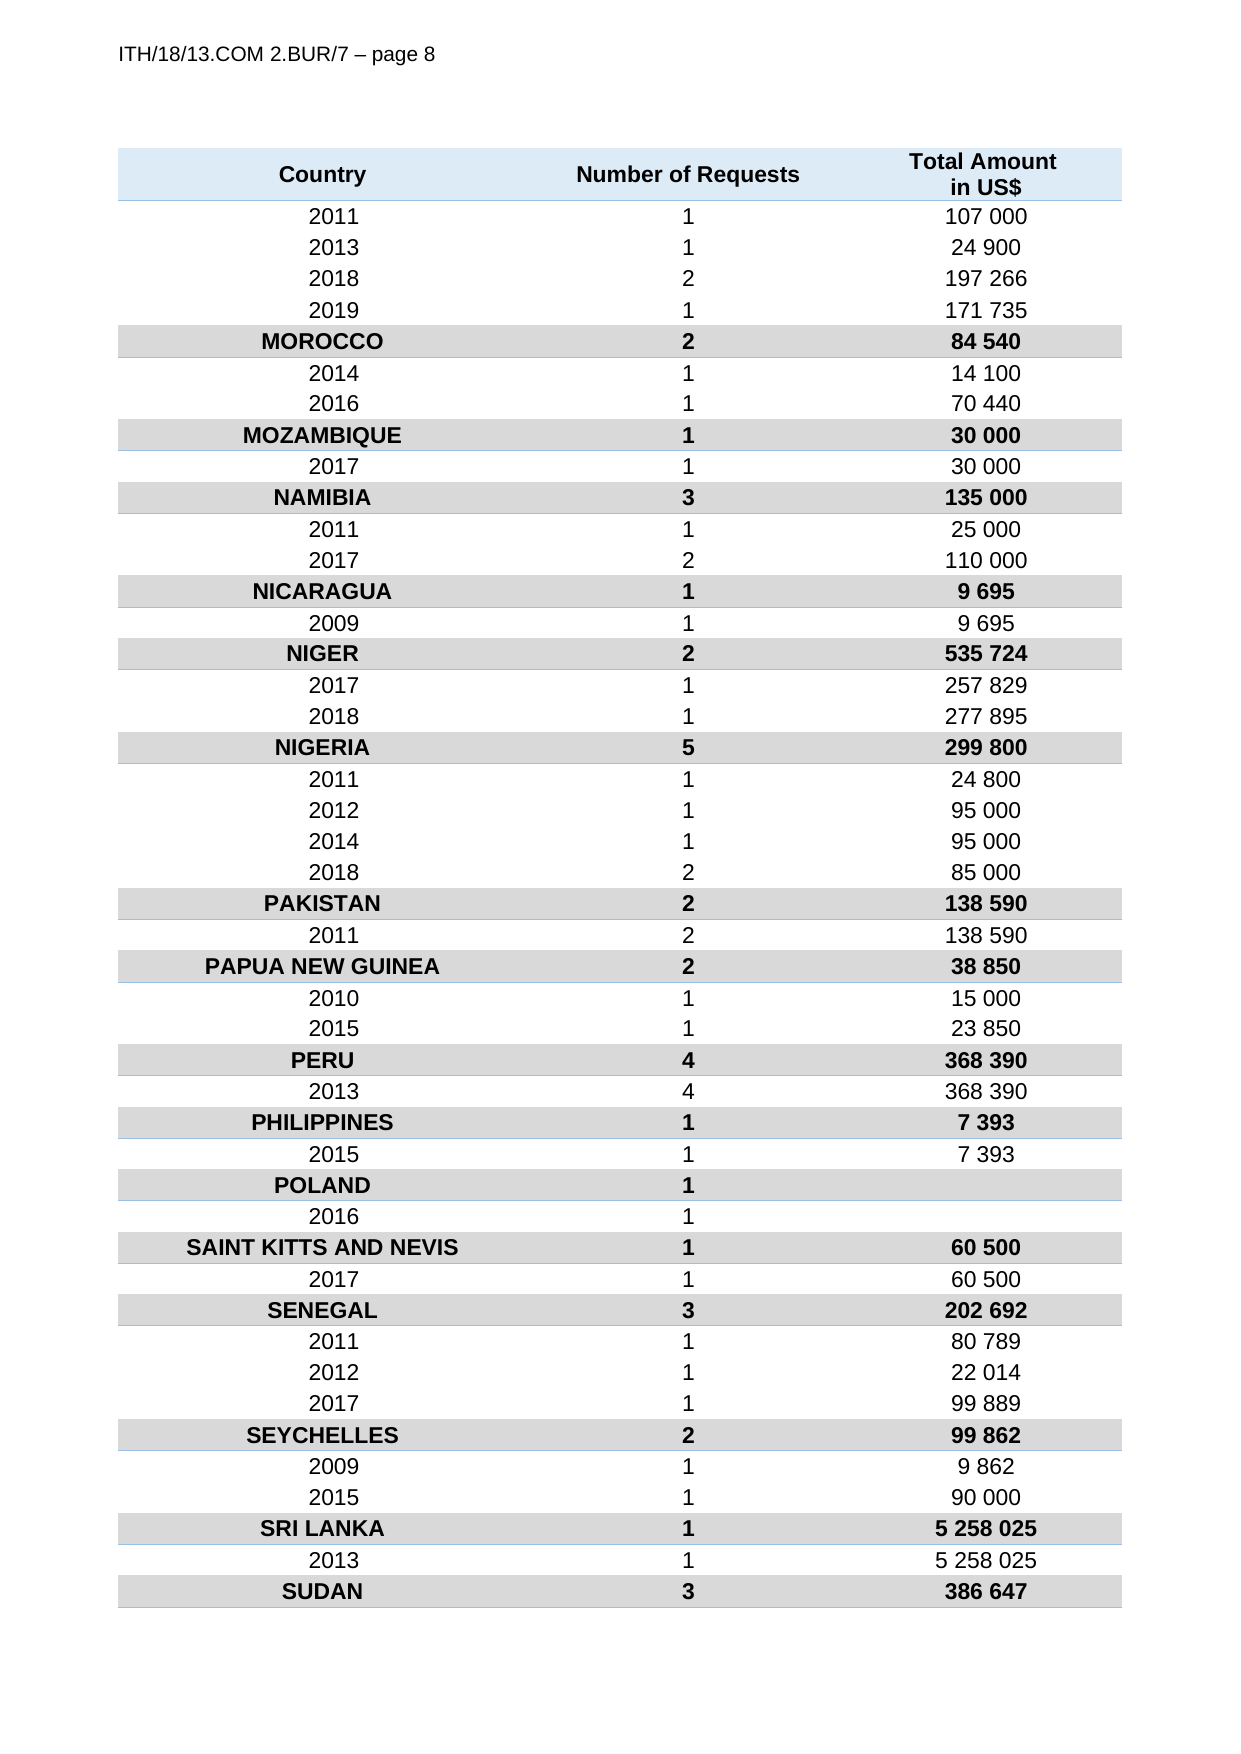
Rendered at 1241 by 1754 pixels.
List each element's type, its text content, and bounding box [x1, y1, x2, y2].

table_cell 5 258 025 [850, 1513, 1122, 1544]
table_cell 2015 [118, 1013, 526, 1044]
table_cell 2013 [118, 232, 526, 263]
table_cell 2013 [118, 1076, 526, 1107]
table_cell 2011 [118, 201, 526, 232]
table_cell 110 000 [850, 544, 1122, 575]
table_cell 2018 [118, 857, 526, 888]
table_cell 535 724 [850, 638, 1122, 669]
table_cell 2 [526, 950, 850, 982]
table_cell SENEGAL [118, 1294, 526, 1325]
table_cell 60 500 [850, 1264, 1122, 1294]
table_cell 2014 [118, 358, 526, 388]
table_cell 1 [526, 1388, 850, 1419]
table_cell 1 [526, 983, 850, 1013]
table_cell 70 440 [850, 388, 1122, 419]
table_cell SAINT KITTS AND NEVIS [118, 1232, 526, 1263]
table_cell 1 [526, 1545, 850, 1575]
table_cell 95 000 [850, 794, 1122, 825]
table_cell 2017 [118, 544, 526, 575]
table_cell 2011 [118, 1326, 526, 1357]
table_cell 1 [526, 1357, 850, 1388]
table_cell 25 000 [850, 514, 1122, 544]
table_cell PERU [118, 1044, 526, 1075]
table_cell 5 [526, 732, 850, 763]
table_cell 85 000 [850, 857, 1122, 888]
table_cell 60 500 [850, 1232, 1122, 1263]
table_cell 9 695 [850, 608, 1122, 638]
table_cell 277 895 [850, 700, 1122, 732]
table_cell 2009 [118, 1451, 526, 1482]
table_cell 1 [526, 1232, 850, 1263]
table_cell 2 [526, 263, 850, 294]
table_cell 2017 [118, 670, 526, 700]
table_cell 135 000 [850, 482, 1122, 513]
table_cell 2012 [118, 794, 526, 825]
table_cell POLAND [118, 1169, 526, 1200]
table_cell 2019 [118, 294, 526, 325]
table_cell 1 [526, 608, 850, 638]
table_cell 2 [526, 888, 850, 919]
table_cell SRI LANKA [118, 1513, 526, 1544]
table_cell NIGER [118, 638, 526, 669]
table_cell PHILIPPINES [118, 1107, 526, 1138]
table_cell NIGERIA [118, 732, 526, 763]
table_cell 2011 [118, 920, 526, 950]
table_cell 9 862 [850, 1451, 1122, 1482]
table_cell 299 800 [850, 732, 1122, 763]
table_cell 5 258 025 [850, 1545, 1122, 1575]
table_cell 2 [526, 920, 850, 950]
table_cell 15 000 [850, 983, 1122, 1013]
table_cell 90 000 [850, 1482, 1122, 1513]
table_cell 2015 [118, 1139, 526, 1169]
table_cell 4 [526, 1076, 850, 1107]
table_cell SEYCHELLES [118, 1419, 526, 1450]
table_cell 2014 [118, 825, 526, 857]
table_header Total Amount in US$ [850, 148, 1122, 200]
table_cell 2018 [118, 263, 526, 294]
table_cell NAMIBIA [118, 482, 526, 513]
table_cell 3 [526, 1575, 850, 1607]
table_cell 3 [526, 1294, 850, 1325]
table_cell 1 [526, 1201, 850, 1232]
table_cell 2009 [118, 608, 526, 638]
table_cell 368 390 [850, 1076, 1122, 1107]
table_cell 257 829 [850, 670, 1122, 700]
table_cell 3 [526, 482, 850, 513]
table_cell 1 [526, 1482, 850, 1513]
table_cell 1 [526, 1513, 850, 1544]
table_cell 2017 [118, 1388, 526, 1419]
table_cell 1 [526, 419, 850, 450]
table_cell 1 [526, 575, 850, 607]
table_cell 171 735 [850, 294, 1122, 325]
table_cell 1 [526, 670, 850, 700]
table_cell 2 [526, 544, 850, 575]
table_cell [850, 1169, 1122, 1200]
table_cell MOROCCO [118, 325, 526, 357]
table_cell 386 647 [850, 1575, 1122, 1607]
table_cell 2 [526, 1419, 850, 1450]
table_cell 95 000 [850, 825, 1122, 857]
table_cell 1 [526, 1264, 850, 1294]
table_cell 1 [526, 294, 850, 325]
table_cell 1 [526, 1013, 850, 1044]
table_cell 1 [526, 1139, 850, 1169]
table_cell 202 692 [850, 1294, 1122, 1325]
table_cell 1 [526, 232, 850, 263]
table_cell 9 695 [850, 575, 1122, 607]
table_cell 2015 [118, 1482, 526, 1513]
table_cell 7 393 [850, 1139, 1122, 1169]
table_cell 2013 [118, 1545, 526, 1575]
table_cell 30 000 [850, 419, 1122, 450]
table_cell 2 [526, 325, 850, 357]
table_cell 2 [526, 857, 850, 888]
table_cell 99 889 [850, 1388, 1122, 1419]
table_cell 197 266 [850, 263, 1122, 294]
table_cell NICARAGUA [118, 575, 526, 607]
table_cell PAKISTAN [118, 888, 526, 919]
table_cell 1 [526, 201, 850, 232]
table_cell 368 390 [850, 1044, 1122, 1075]
table_cell 2017 [118, 1264, 526, 1294]
table_cell 24 800 [850, 764, 1122, 794]
table_cell 2011 [118, 764, 526, 794]
table_cell MOZAMBIQUE [118, 419, 526, 450]
table_cell 84 540 [850, 325, 1122, 357]
table_cell 1 [526, 451, 850, 482]
table_cell 30 000 [850, 451, 1122, 482]
table_cell 2018 [118, 700, 526, 732]
table_cell 2016 [118, 1201, 526, 1232]
table_cell 1 [526, 388, 850, 419]
table_cell PAPUA NEW GUINEA [118, 950, 526, 982]
table_cell 7 393 [850, 1107, 1122, 1138]
table_cell 2010 [118, 983, 526, 1013]
table_cell 138 590 [850, 920, 1122, 950]
table_cell 1 [526, 1169, 850, 1200]
table_cell 1 [526, 825, 850, 857]
table_cell 2012 [118, 1357, 526, 1388]
table_cell 2011 [118, 514, 526, 544]
table_cell 1 [526, 1451, 850, 1482]
table_cell 1 [526, 514, 850, 544]
table_cell 23 850 [850, 1013, 1122, 1044]
table_cell 2016 [118, 388, 526, 419]
table_cell 24 900 [850, 232, 1122, 263]
table_cell 1 [526, 1326, 850, 1357]
table_cell 138 590 [850, 888, 1122, 919]
table_cell 1 [526, 700, 850, 732]
table_cell 38 850 [850, 950, 1122, 982]
table_cell 14 100 [850, 358, 1122, 388]
table_cell 1 [526, 794, 850, 825]
table_header Country [118, 148, 526, 200]
table_cell 2017 [118, 451, 526, 482]
table_cell 4 [526, 1044, 850, 1075]
table_cell 22 014 [850, 1357, 1122, 1388]
table_cell 80 789 [850, 1326, 1122, 1357]
table_cell 1 [526, 358, 850, 388]
table_cell 1 [526, 764, 850, 794]
table_cell [850, 1201, 1122, 1232]
table_cell 1 [526, 1107, 850, 1138]
table_cell 2 [526, 638, 850, 669]
table_header Number of Requests [526, 148, 850, 200]
table_cell 107 000 [850, 201, 1122, 232]
table_cell SUDAN [118, 1575, 526, 1607]
table_cell 99 862 [850, 1419, 1122, 1450]
